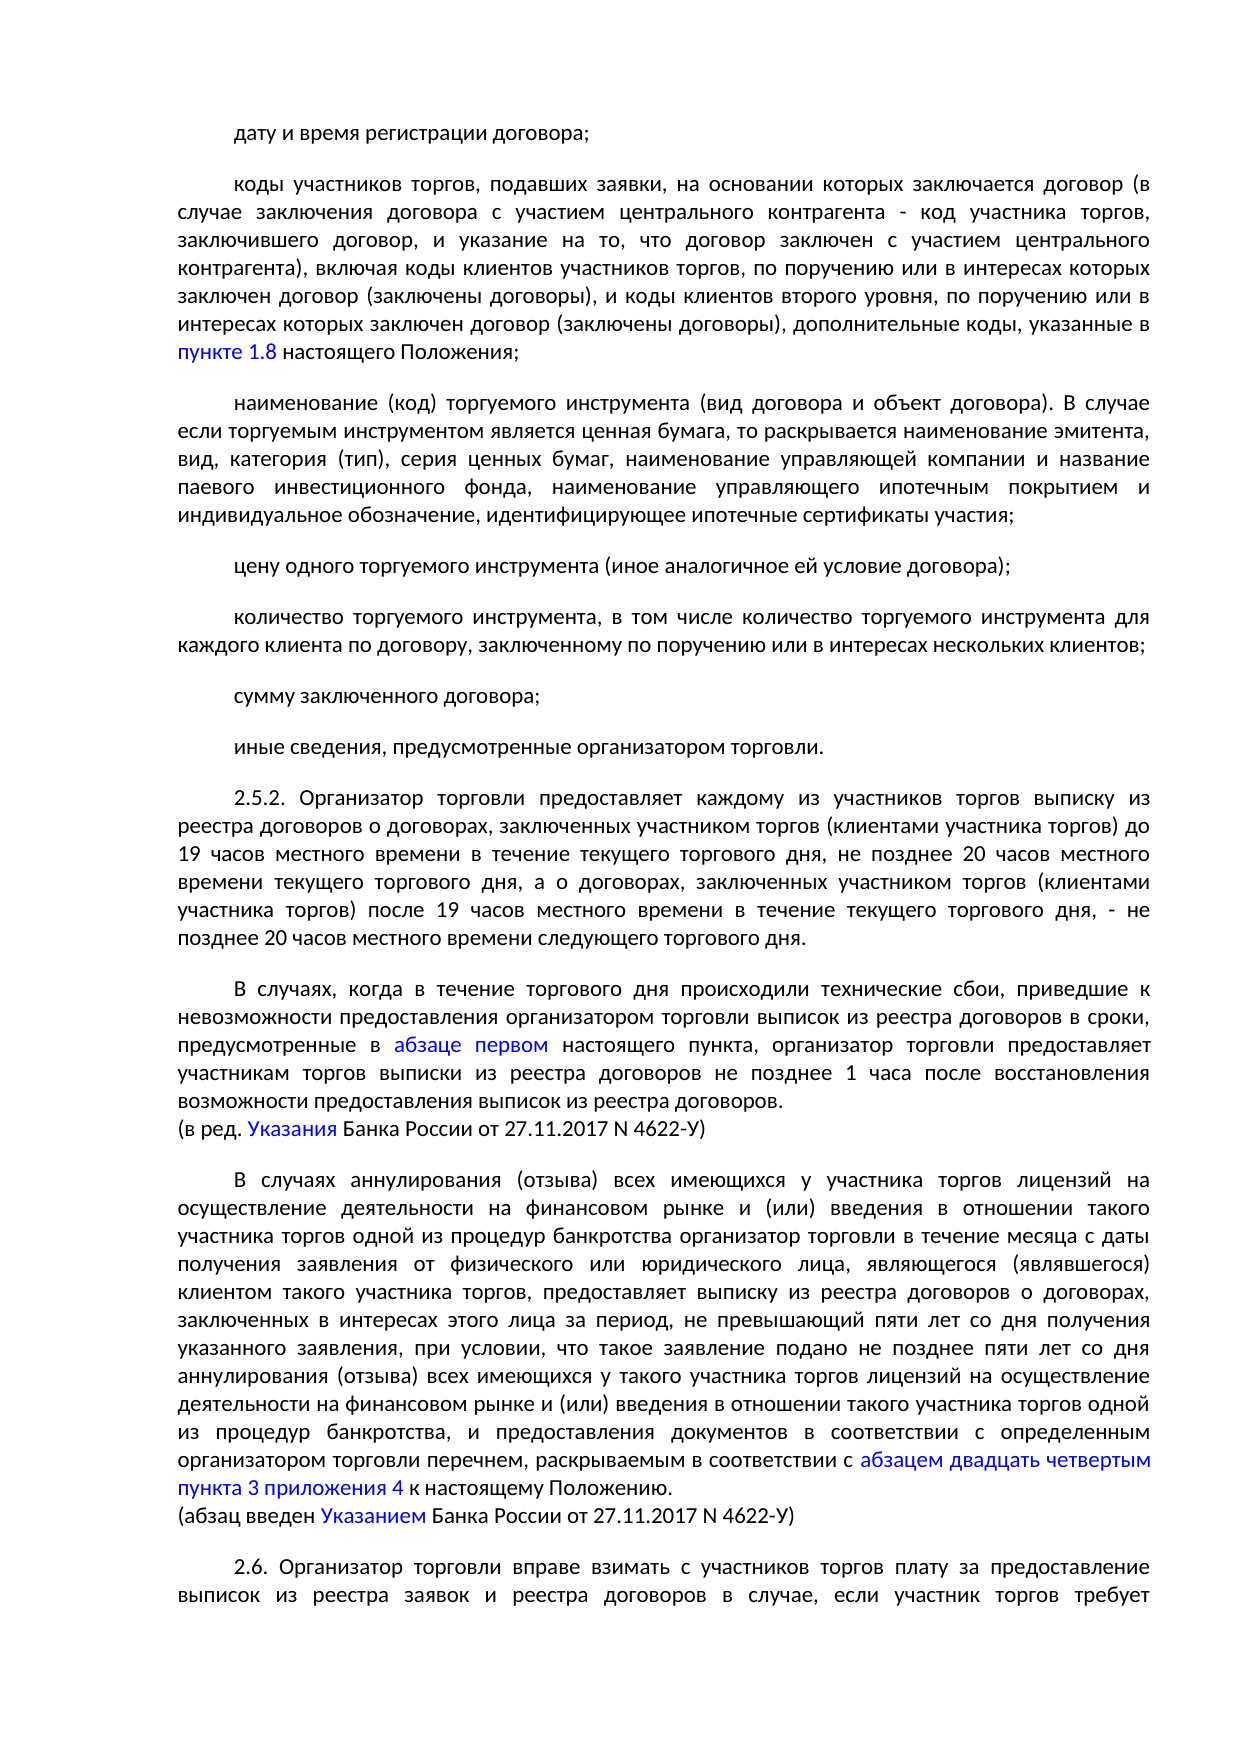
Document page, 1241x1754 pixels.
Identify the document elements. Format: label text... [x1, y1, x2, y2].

text (в ред. Указания Банка России от 27.11.2017 N 4622-У) [177, 1114, 1152, 1142]
text наименование (код) торгуемого инструмента (вид договора и объект договора). В случае если торгуемым инструментом является ценная бумага, то раскрывается наименование эмитента, вид, категория (тип), серия ценных бумаг, наименование управляющей компании и название паевого инвестиционного фонда, наименование управляющего ипотечным покрытием и индивидуальное обозначение, идентифицирующее ипотечные сертификаты участия; [177, 388, 1152, 528]
text 2.5.2. Организатор торговли предоставляет каждому из участников торгов выписку из реестра договоров о договорах, заключенных участником торгов (клиентами участника торгов) до 19 часов местного времени в течение текущего торгового дня, не позднее 20 часов местного времени текущего торгового дня, а о договорах, заключенных участником торгов (клиентами участника торгов) после 19 часов местного времени в течение текущего торгового дня, - не позднее 20 часов местного времени следующего торгового дня. [177, 783, 1152, 951]
text сумму заключенного договора; [177, 681, 1152, 709]
text количество торгуемого инструмента, в том числе количество торгуемого инструмента для каждого клиента по договору, заключенному по поручению или в интересах нескольких клиентов; [177, 602, 1152, 658]
text В случаях, когда в течение торгового дня происходили технические сбои, приведшие к невозможности предоставления организатором торговли выписок из реестра договоров в сроки, предусмотренные в абзаце первом настоящего пункта, организатор торговли предоставляет участникам торгов выписки из реестра договоров не позднее 1 часа после восстановления возможности предоставления выписок из реестра договоров. [177, 974, 1152, 1114]
text (абзац введен Указанием Банка России от 27.11.2017 N 4622-У) [177, 1501, 1152, 1529]
text иные сведения, предусмотренные организатором торговли. [177, 732, 1152, 760]
text дату и время регистрации договора; [177, 118, 1152, 146]
text цену одного торгуемого инструмента (иное аналогичное ей условие договора); [177, 551, 1152, 579]
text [177, 1552, 1152, 1608]
text коды участников торгов, подавших заявки, на основании которых заключается договор (в случае заключения договора с участием центрального контрагента - код участника торгов, заключившего договор, и указание на то, что договор заключен с участием центрального контрагента), включая коды клиентов участников торгов, по поручению или в интересах которых заключен договор (заключены договоры), и коды клиентов второго уровня, по поручению или в интересах которых заключен договор (заключены договоры), дополнительные коды, указанные в пункте 1.8 настоящего Положения; [177, 169, 1152, 365]
text В случаях аннулирования (отзыва) всех имеющихся у участника торгов лицензий на осуществление деятельности на финансовом рынке и (или) введения в отношении такого участника торгов одной из процедур банкротства организатор торговли в течение месяца с даты получения заявления от физического или юридического лица, являющегося (являвшегося) клиентом такого участника торгов, предоставляет выписку из реестра договоров о договорах, заключенных в интересах этого лица за период, не превышающий пяти лет со дня получения указанного заявления, при условии, что такое заявление подано не позднее пяти лет со дня аннулирования (отзыва) всех имеющихся у такого участника торгов лицензий на осуществление деятельности на финансовом рынке и (или) введения в отношении такого участника торгов одной из процедур банкротства, и предоставления документов в соответствии с определенным организатором торговли перечнем, раскрываемым в соответствии с абзацем двадцать четвертым пункта 3 приложения 4 к настоящему Положению. [177, 1165, 1152, 1501]
